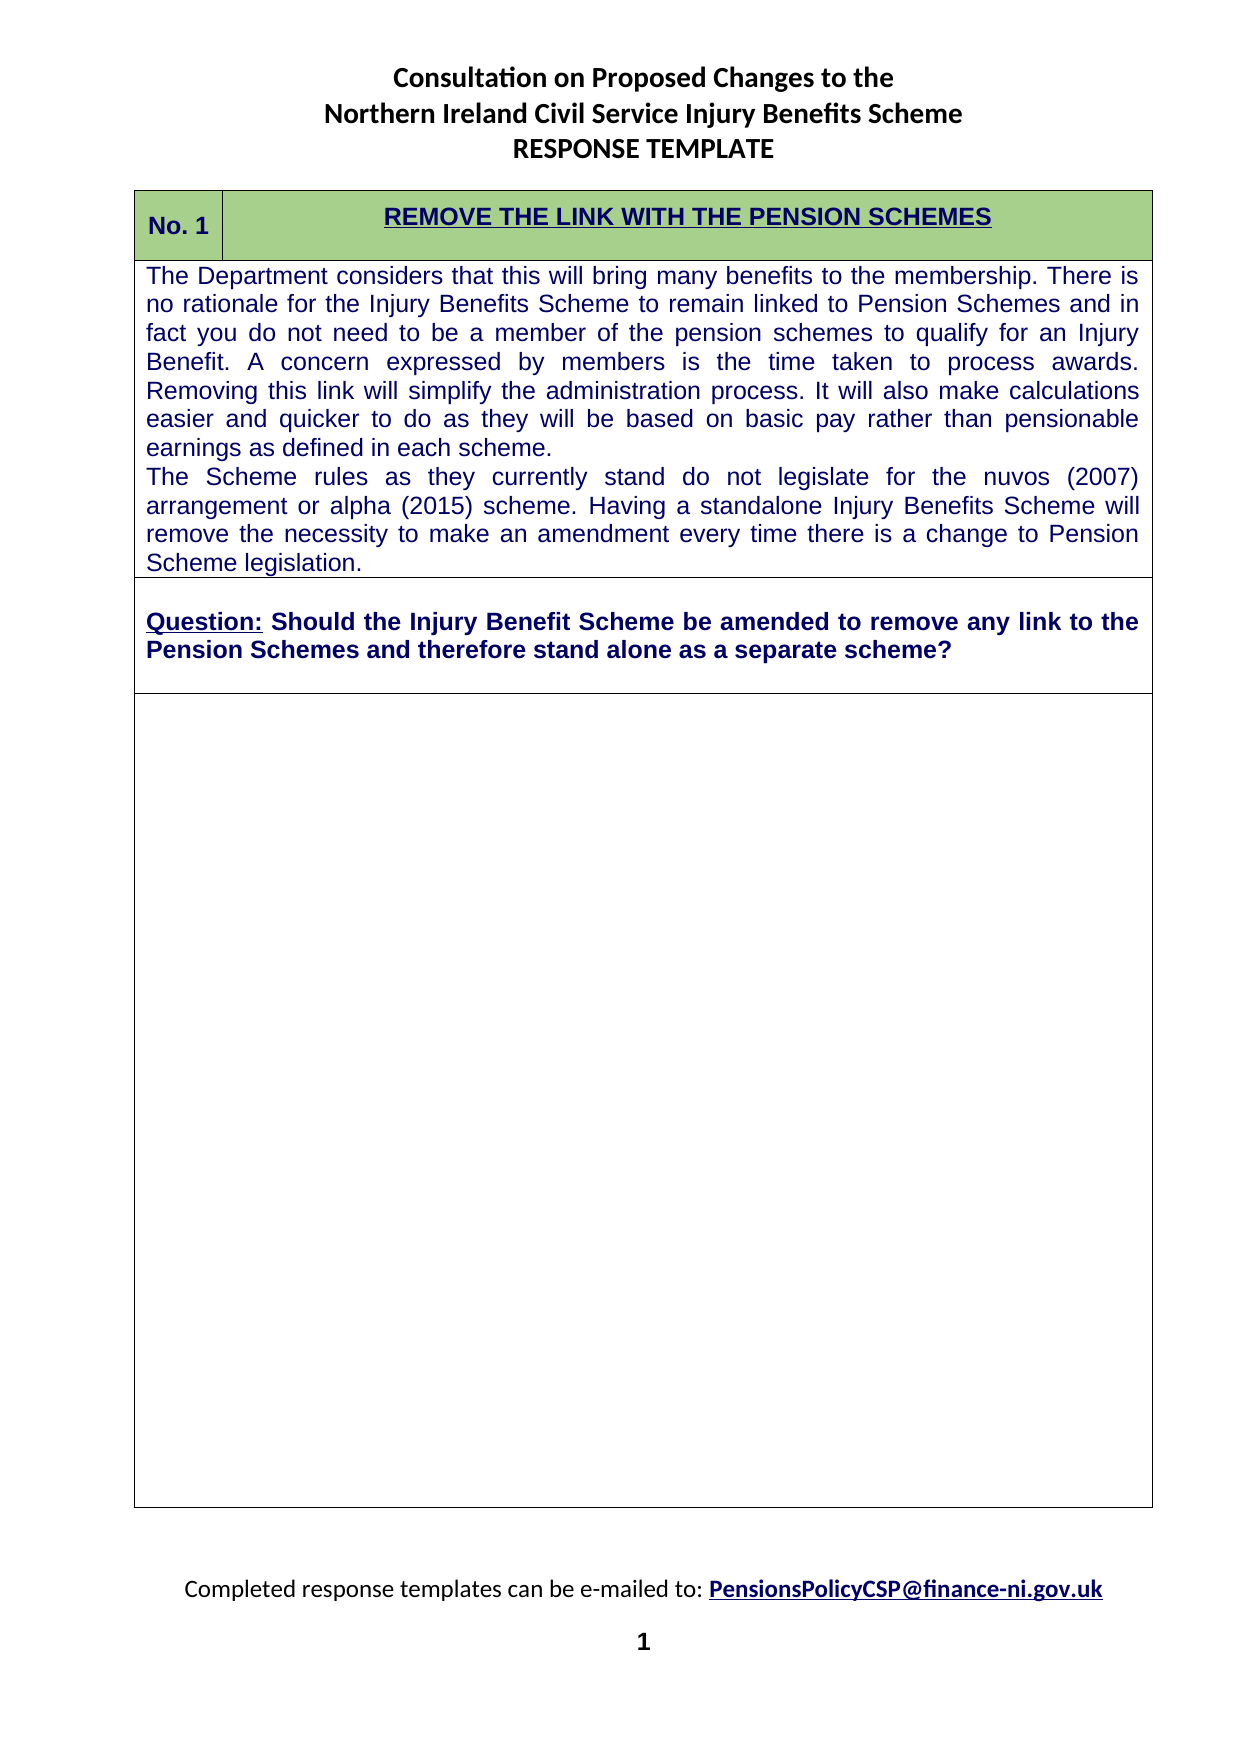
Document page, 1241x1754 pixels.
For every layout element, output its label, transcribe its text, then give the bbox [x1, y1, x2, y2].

table_cell The Department considers that this will bring many benefits to the membership. There is no rationale for the Injury Benefits Scheme to remain linked to Pension Schemes and in fact you do not need to be a member of the pension schemes to qualify for an Injury Benefit. A concern expressed by members is the time taken to process awards. Removing this link will simplify the administration process. It will also make calculations easier and quicker to do as they will be based on basic pay rather than pensionable earnings as defined in each scheme. The Scheme rules as they currently stand do not legislate for the nuvos (2007) arrangement or alpha (2015) scheme. Having a standalone Injury Benefits Scheme will remove the necessity to make an amendment every time there is a change to Pension Scheme legislation. [135, 261, 1152, 577]
table_cell Question: Should the Injury Benefit Scheme be amended to remove any link to the Pension Schemes and therefore stand alone as a separate scheme? [135, 578, 1152, 693]
table_cell [135, 694, 1152, 1507]
table_header No. 1 [135, 191, 222, 260]
table_header REMOVE THE LINK WITH THE PENSION SCHEMES [223, 191, 1152, 260]
